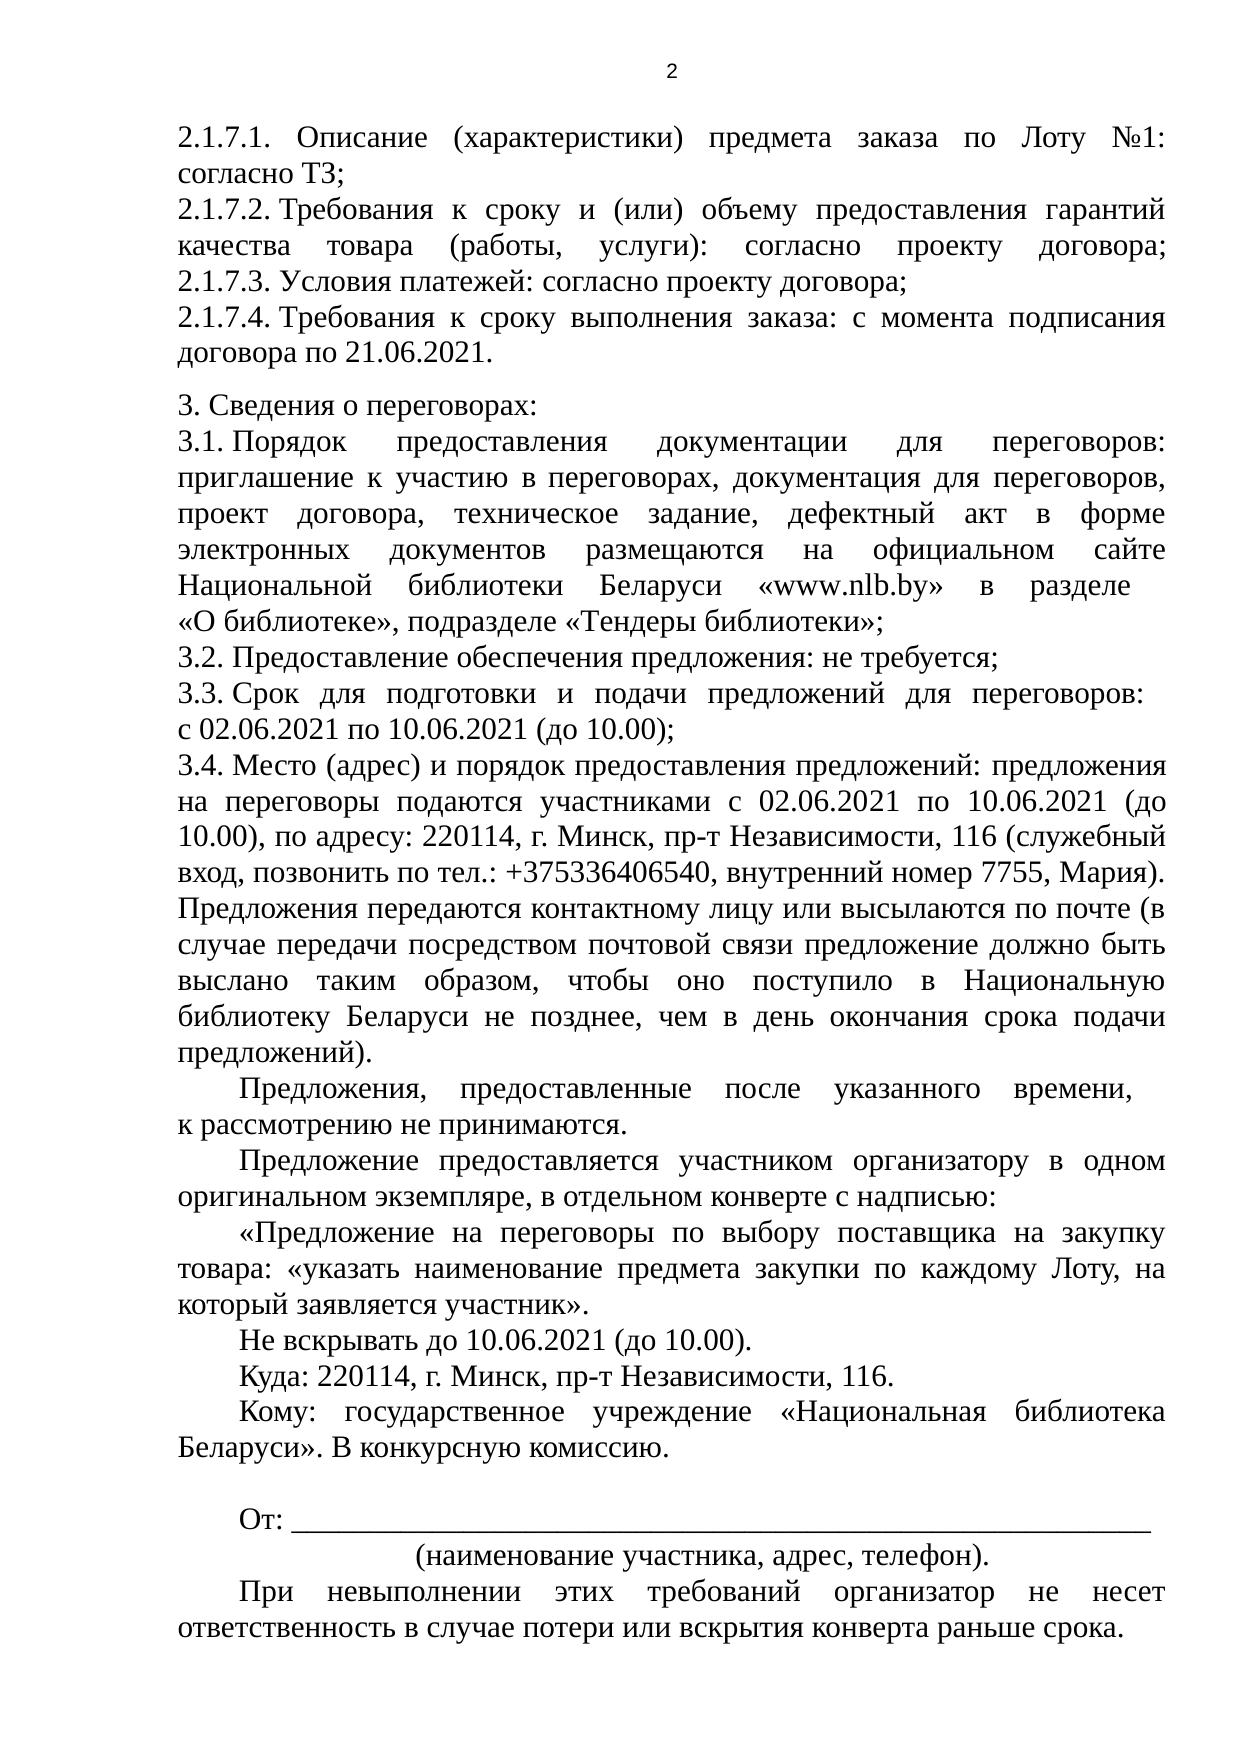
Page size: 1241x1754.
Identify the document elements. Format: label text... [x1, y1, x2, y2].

text 2.1.7.2. Требования к сроку и (или) объему предоставления гарантий качества товара (работы, услуги): согласно проекту договора; 2.1.7.3. Условия платежей: согласно проекту договора; [177, 190, 1167, 298]
text Предложения, предоставленные после указанного времени, к рассмотрению не принимаются. [177, 1069, 1167, 1141]
text Не вскрывать до 10.06.2021 (до 10.00). [177, 1321, 1167, 1357]
text 2.1.7.4. Требования к сроку выполнения заказа: с момента подписания договора по 21.06.2021. [177, 298, 1167, 370]
text 3.4. Место (адрес) и порядок предоставления предложений: предложения на переговоры подаются участниками с 02.06.2021 по 10.06.2021 (до 10.00), по адресу: 220114, г. Минск, пр-т Независимости, 116 (служебный вход, позвонить по тел.: +375336406540, внутренний номер 7755, Мария). Предложения передаются контактному лицу или высылаются по почте (в случае передачи посредством почтовой связи предложение должно быть выслано таким образом, чтобы оно поступило в Национальную библиотеку Беларуси не позднее, чем в день окончания срока подачи предложений). [177, 746, 1167, 1069]
text 3.3. Срок для подготовки и подачи предложений для переговоров: с 02.06.2021 по 10.06.2021 (до 10.00); [177, 674, 1167, 746]
text 3.1. Порядок предоставления документации для переговоров: приглашение к участию в переговорах, документация для переговоров, проект договора, техническое задание, дефектный акт в форме электронных документов размещаются на официальном сайте Национальной библиотеки Беларуси «www.nlb.by» в разделе «О библиотеке», подразделе «Тендеры библиотеки»; [177, 422, 1167, 638]
text «Предложение на переговоры по выбору поставщика на закупку товара: «указать наименование предмета закупки по каждому Лоту, на который заявляется участник». [177, 1213, 1167, 1321]
text От: _______________________________________________________ [177, 1501, 1167, 1536]
text Предложение предоставляется участником организатору в одном оригинальном экземпляре, в отдельном конверте с надписью: [177, 1141, 1167, 1213]
text 3.2. Предоставление обеспечения предложения: не требуется; [177, 638, 1167, 674]
text 3. Сведения о переговорах: [177, 386, 1167, 422]
text (наименование участника, адрес, телефон). [177, 1536, 1167, 1572]
text При невыполнении этих требований организатор не несет ответственность в случае потери или вскрытия конверта раньше срока. [177, 1572, 1167, 1644]
text Куда: 220114, г. Минск, пр-т Независимости, 116. [177, 1357, 1167, 1393]
text Кому: государственное учреждение «Национальная библиотека Беларуси». В конкурсную комиссию. [177, 1393, 1167, 1464]
text 2.1.7.1. Описание (характеристики) предмета заказа по Лоту №1: согласно ТЗ; [177, 118, 1167, 190]
